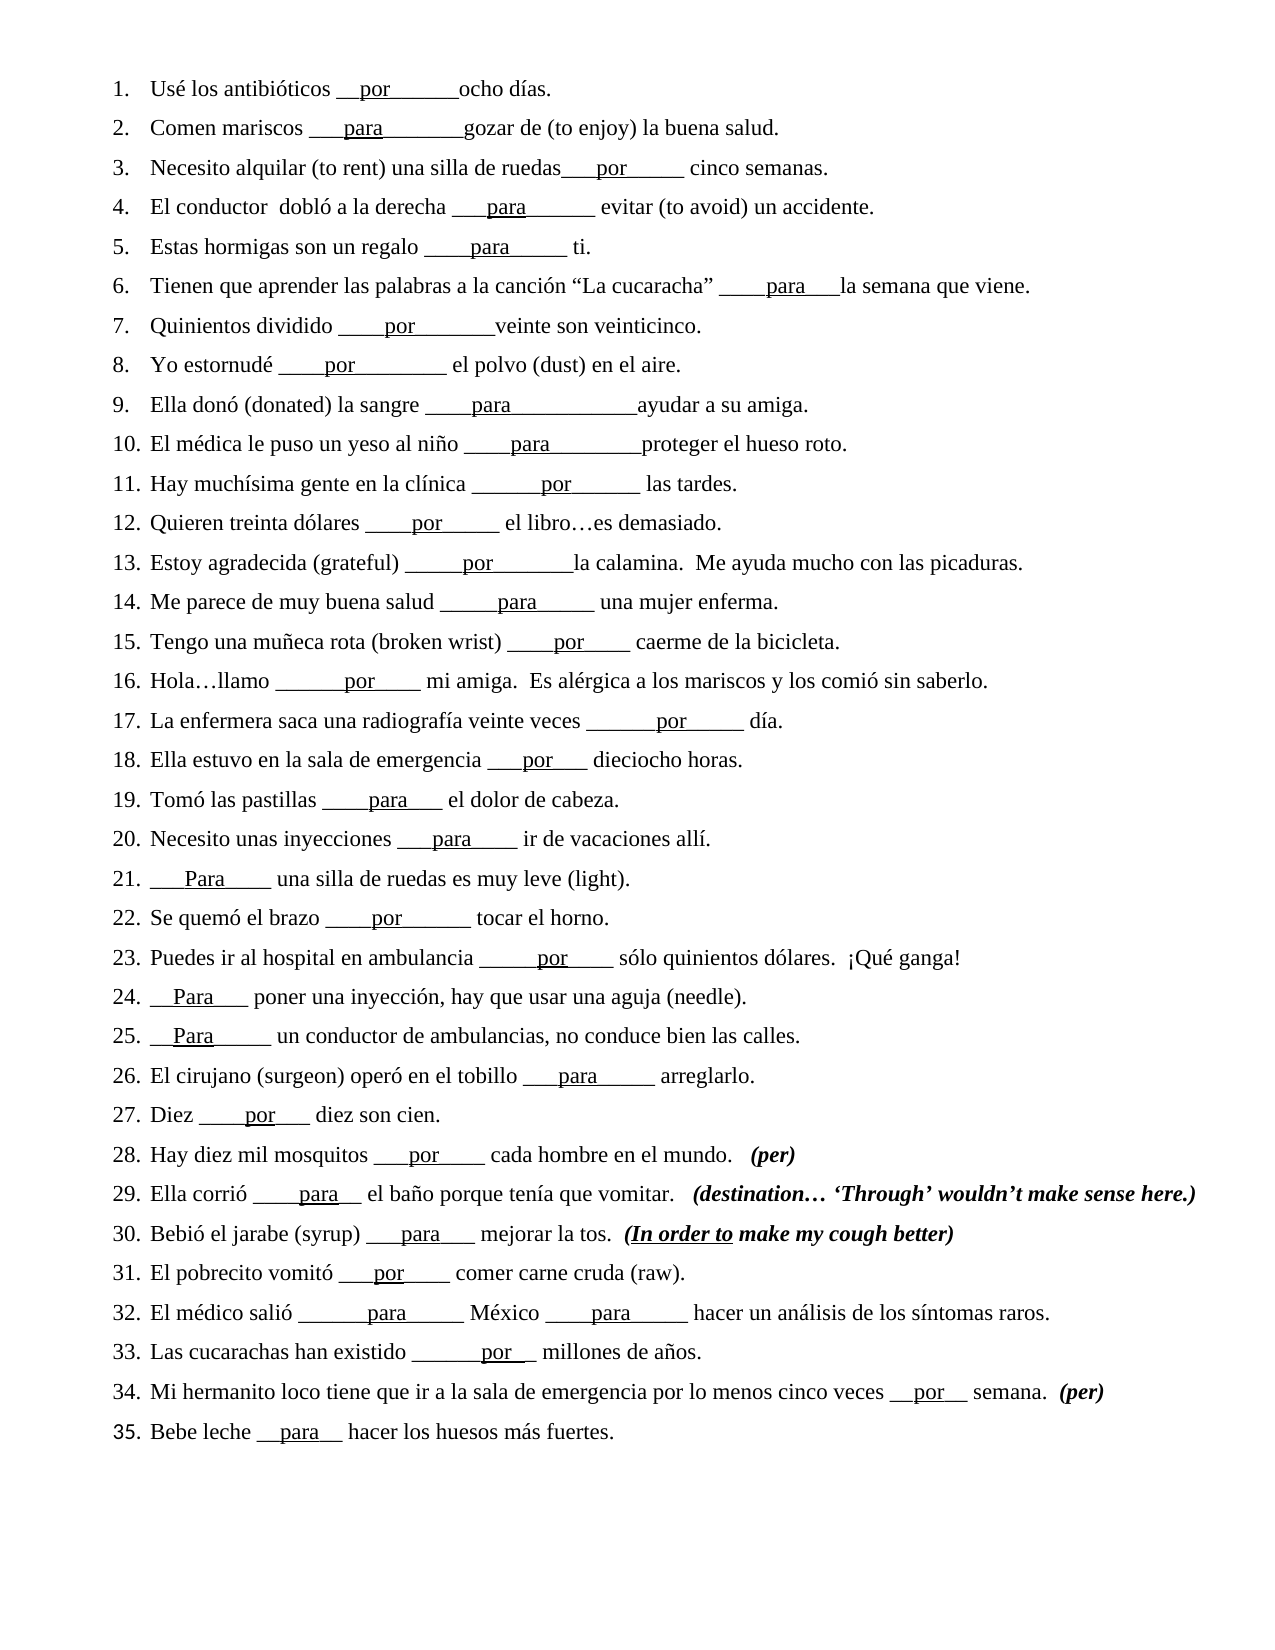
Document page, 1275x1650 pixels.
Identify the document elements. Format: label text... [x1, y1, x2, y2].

list El médica le puso un yeso al niño ____para________proteger el hueso roto. [112, 430, 1200, 457]
list Necesito alquilar (to rent) una silla de ruedas___por_____ cinco semanas. [112, 154, 1200, 180]
list El cirujano (surgeon) operó en el tobillo ___para_____ arreglarlo. [112, 1062, 1200, 1088]
list Ella donó (donated) la sangre ____para___________ayudar a su amiga. [112, 391, 1200, 417]
list Tienen que aprender las palabras a la canción “La cucaracha” ____para___la semana que viene. [112, 272, 1200, 299]
list Bebe leche __para__ hacer los huesos más fuertes. [112, 1417, 1200, 1445]
list Me parece de muy buena salud _____para_____ una mujer enferma. [112, 588, 1200, 614]
list El pobrecito vomitó ___por____ comer carne cruda (raw). [112, 1259, 1200, 1286]
list Puedes ir al hospital en ambulancia _____por____ sólo quinientos dólares. ¡Qué ganga! [112, 943, 1200, 970]
list Se quemó el brazo ____por______ tocar el horno. [112, 904, 1200, 930]
list __Para_____ un conductor de ambulancias, no conduce bien las calles. [112, 1022, 1200, 1049]
list ___Para____ una silla de ruedas es muy leve (light). [112, 864, 1200, 891]
list Usé los antibióticos __por______ocho días. [112, 75, 1200, 101]
list Quieren treinta dólares ____por_____ el libro…es demasiado. [112, 509, 1200, 536]
list Las cucarachas han existido ______por _ millones de años. [112, 1338, 1200, 1365]
list Hola…llamo ______por____ mi amiga. Es alérgica a los mariscos y los comió sin saberlo. [112, 667, 1200, 693]
list Diez ____por___ diez son cien. [112, 1101, 1200, 1128]
list El médico salió ______para_____ México ____para_____ hacer un análisis de los síntomas raros. [112, 1299, 1200, 1325]
list Estoy agradecida (grateful) _____por_______la calamina. Me ayuda mucho con las picaduras. [112, 549, 1200, 575]
list Quinientos dividido ____por_______veinte son veinticinco. [112, 312, 1200, 338]
list Tengo una muñeca rota (broken wrist) ____por____ caerme de la bicicleta. [112, 628, 1200, 654]
list Yo estornudé ____por________ el polvo (dust) en el aire. [112, 351, 1200, 378]
list Hay muchísima gente en la clínica ______por______ las tardes. [112, 470, 1200, 496]
list Comen mariscos ___para_______gozar de (to enjoy) la buena salud. [112, 114, 1200, 141]
list Bebió el jarabe (syrup) ___para___ mejorar la tos. (In order to make my cough better) [112, 1220, 1200, 1246]
list Tomó las pastillas ____para___ el dolor de cabeza. [112, 786, 1200, 812]
list Mi hermanito loco tiene que ir a la sala de emergencia por lo menos cinco veces __por__ semana. (per) [112, 1378, 1200, 1404]
list Necesito unas inyecciones ___para____ ir de vacaciones allí. [112, 825, 1200, 851]
list Ella estuvo en la sala de emergencia ___por___ dieciocho horas. [112, 746, 1200, 772]
list La enfermera saca una radiografía veinte veces ______por_____ día. [112, 707, 1200, 733]
list Hay diez mil mosquitos ___por____ cada hombre en el mundo. (per) [112, 1141, 1200, 1167]
list Ella corrió ____para__ el baño porque tenía que vomitar. (destination… ‘Through’ wouldn’t make sense here.) [112, 1180, 1200, 1207]
list Estas hormigas son un regalo ____para_____ ti. [112, 233, 1200, 259]
list __Para___ poner una inyección, hay que usar una aguja (needle). [112, 983, 1200, 1009]
list El conductor dobló a la derecha ___para______ evitar (to avoid) un accidente. [112, 193, 1200, 220]
